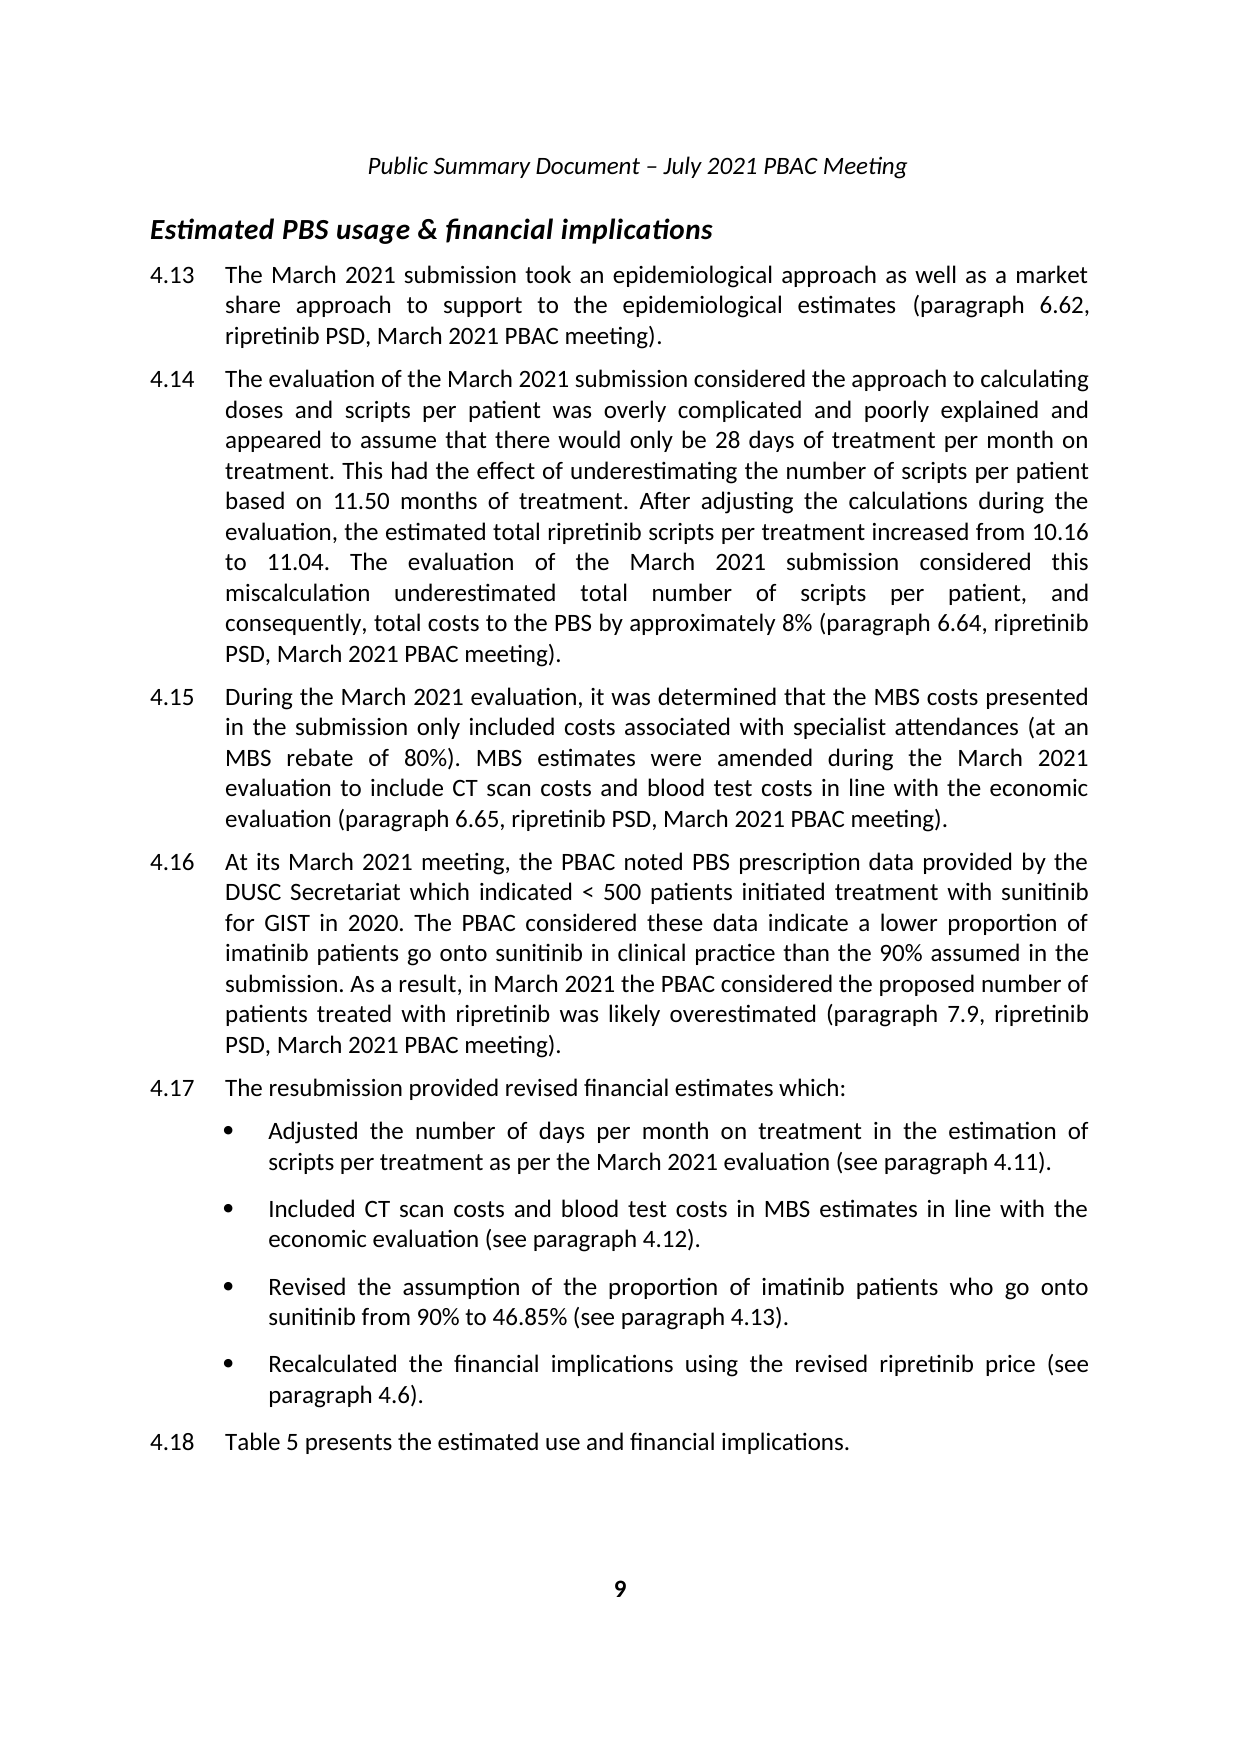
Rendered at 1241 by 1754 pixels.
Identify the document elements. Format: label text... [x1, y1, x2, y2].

list Recalculated the financial implications using the revised ripretinib price (see paragraph 4.6). [224, 1348, 1090, 1409]
list Revised the assumption of the proportion of imatinib patients who go onto sunitinib from 90% to 46.85% (see paragraph 4.13). [224, 1271, 1090, 1332]
text Table 5 presents the estimated use and financial implications. [150, 1426, 1090, 1457]
text The evaluation of the March 2021 submission considered the approach to calculating doses and scripts per patient was overly complicated and poorly explained and appeared to assume that there would only be 28 days of treatment per month on treatment. This had the effect of underestimating the number of scripts per patient based on 11.50 months of treatment. After adjusting the calculations during the evaluation, the estimated total ripretinib scripts per treatment increased from 10.16 to 11.04. The evaluation of the March 2021 submission considered this miscalculation underestimated total number of scripts per patient, and consequently, total costs to the PBS by approximately 8% (paragraph 6.64, ripretinib PSD, March 2021 PBAC meeting). [150, 363, 1090, 668]
list Included CT scan costs and blood test costs in MBS estimates in line with the economic evaluation (see paragraph 4.12). [224, 1193, 1090, 1254]
subtitle Estimated PBS usage & financial implications [150, 211, 1090, 247]
text The March 2021 submission took an epidemiological approach as well as a market share approach to support to the epidemiological estimates (paragraph 6.62, ripretinib PSD, March 2021 PBAC meeting). [150, 259, 1090, 351]
text At its March 2021 meeting, the PBAC noted PBS prescription data provided by the DUSC Secretariat which indicated < 500 patients initiated treatment with sunitinib for GIST in 2020. The PBAC considered these data indicate a lower proportion of imatinib patients go onto sunitinib in clinical practice than the 90% assumed in the submission. As a result, in March 2021 the PBAC considered the proposed number of patients treated with ripretinib was likely overestimated (paragraph 7.9, ripretinib PSD, March 2021 PBAC meeting). [150, 846, 1090, 1060]
list Adjusted the number of days per month on treatment in the estimation of scripts per treatment as per the March 2021 evaluation (see paragraph 4.11). [224, 1115, 1090, 1176]
text The resubmission provided revised financial estimates which: [150, 1072, 1090, 1103]
text During the March 2021 evaluation, it was determined that the MBS costs presented in the submission only included costs associated with specialist attendances (at an MBS rebate of 80%). MBS estimates were amended during the March 2021 evaluation to include CT scan costs and blood test costs in line with the economic evaluation (paragraph 6.65, ripretinib PSD, March 2021 PBAC meeting). [150, 681, 1090, 833]
